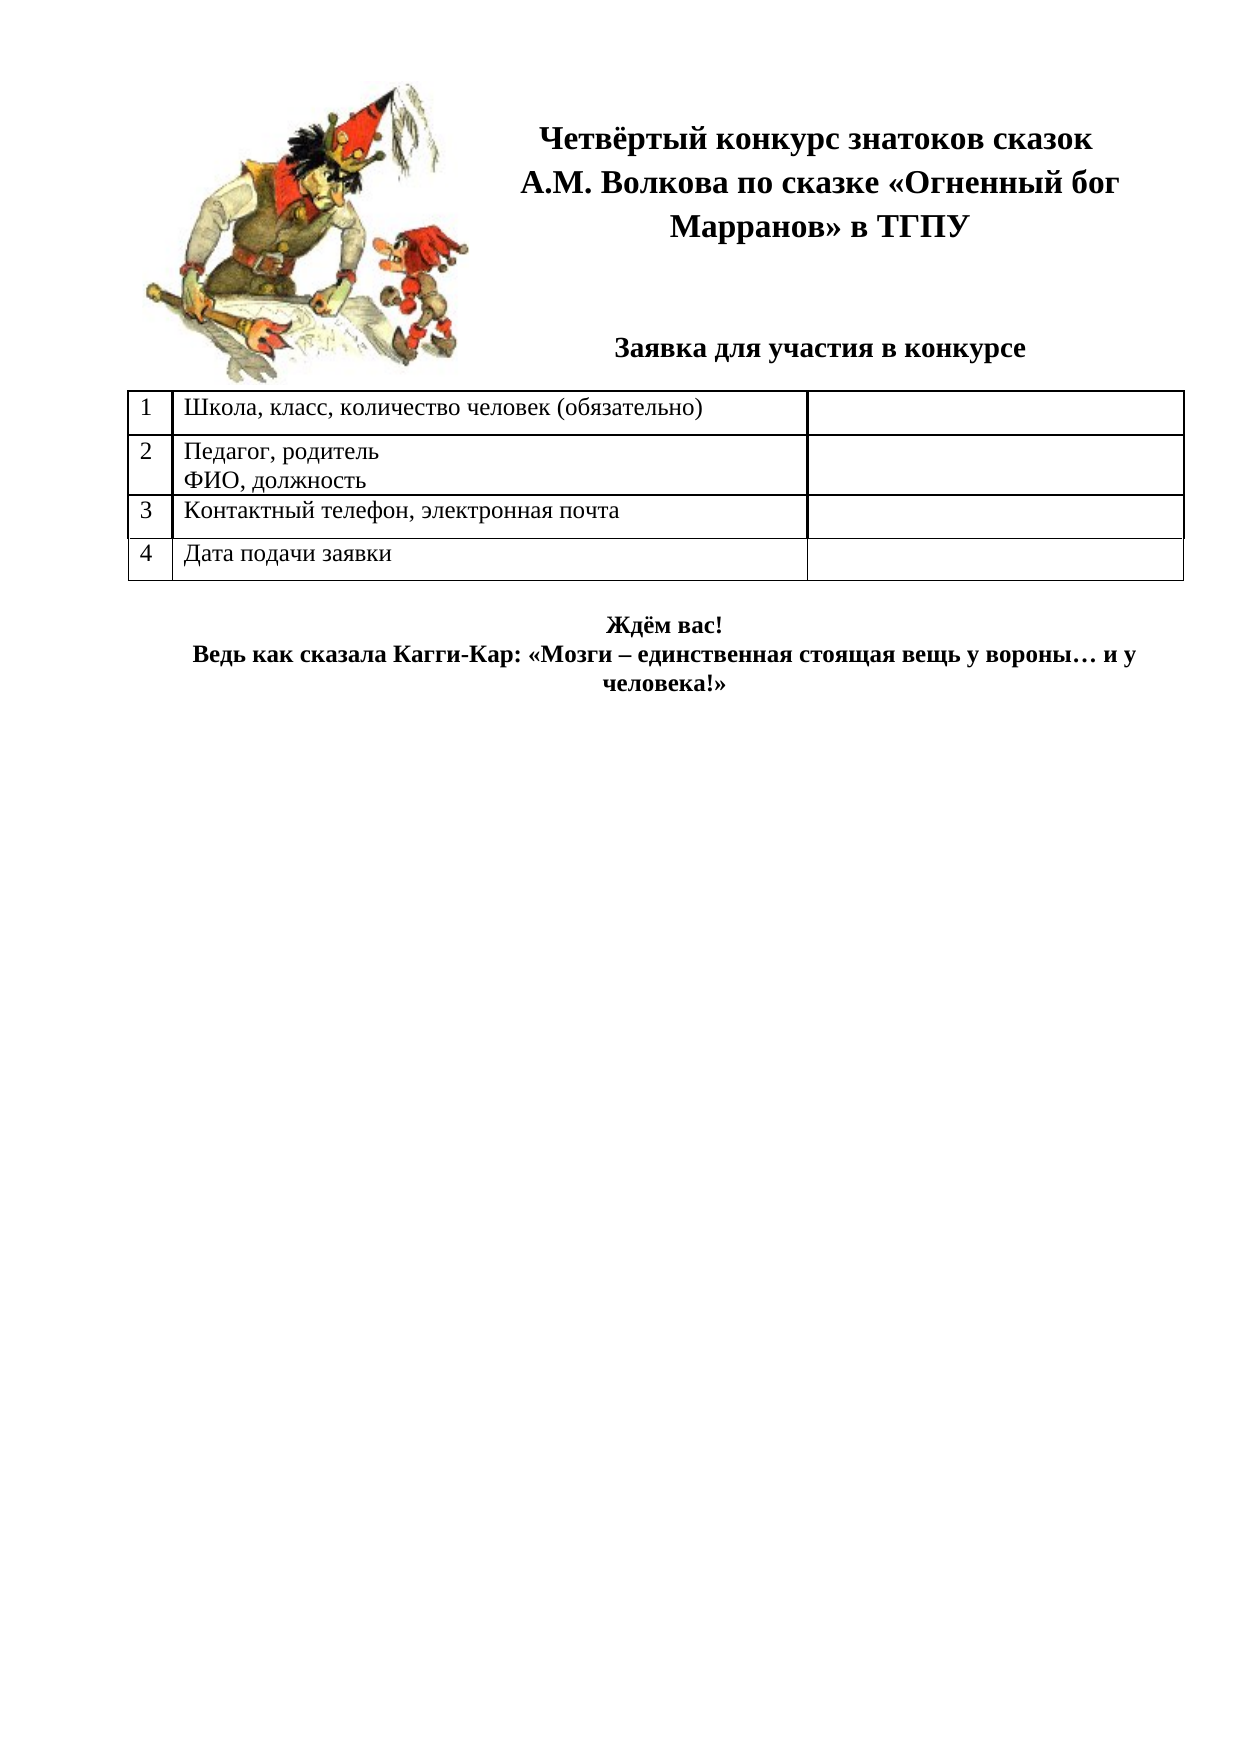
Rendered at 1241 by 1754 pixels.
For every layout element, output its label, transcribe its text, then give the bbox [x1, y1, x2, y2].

table_cell [808, 538, 1183, 580]
picture [142, 81, 470, 385]
table_cell [809, 496, 1183, 537]
table_cell 4 [129, 539, 172, 580]
table_cell Дата подачи заявки [173, 539, 807, 580]
text Ведь как сказала Кагги-Кар: «Мозги – единственная стоящая вещь у вороны… и у человека!» [177, 639, 1152, 696]
table_cell Контактный телефон, электронная почта [174, 496, 806, 537]
table_header 1 [129, 392, 171, 434]
text Заявка для участия в конкурсе [470, 331, 1152, 364]
table_cell [809, 436, 1183, 493]
table_cell 2 [129, 436, 171, 493]
text Ждём вас! [177, 610, 1152, 639]
table_header [809, 392, 1183, 434]
table_cell Педагог, родитель ФИО, должность [174, 436, 806, 493]
text Четвёртый конкурс знатоков сказок А.М. Волкова по сказке «Огненный бог Марранов» в ТГПУ [470, 118, 1152, 244]
table_header Школа, класс, количество человек (обязательно) [174, 392, 806, 434]
table_cell 3 [129, 496, 171, 537]
